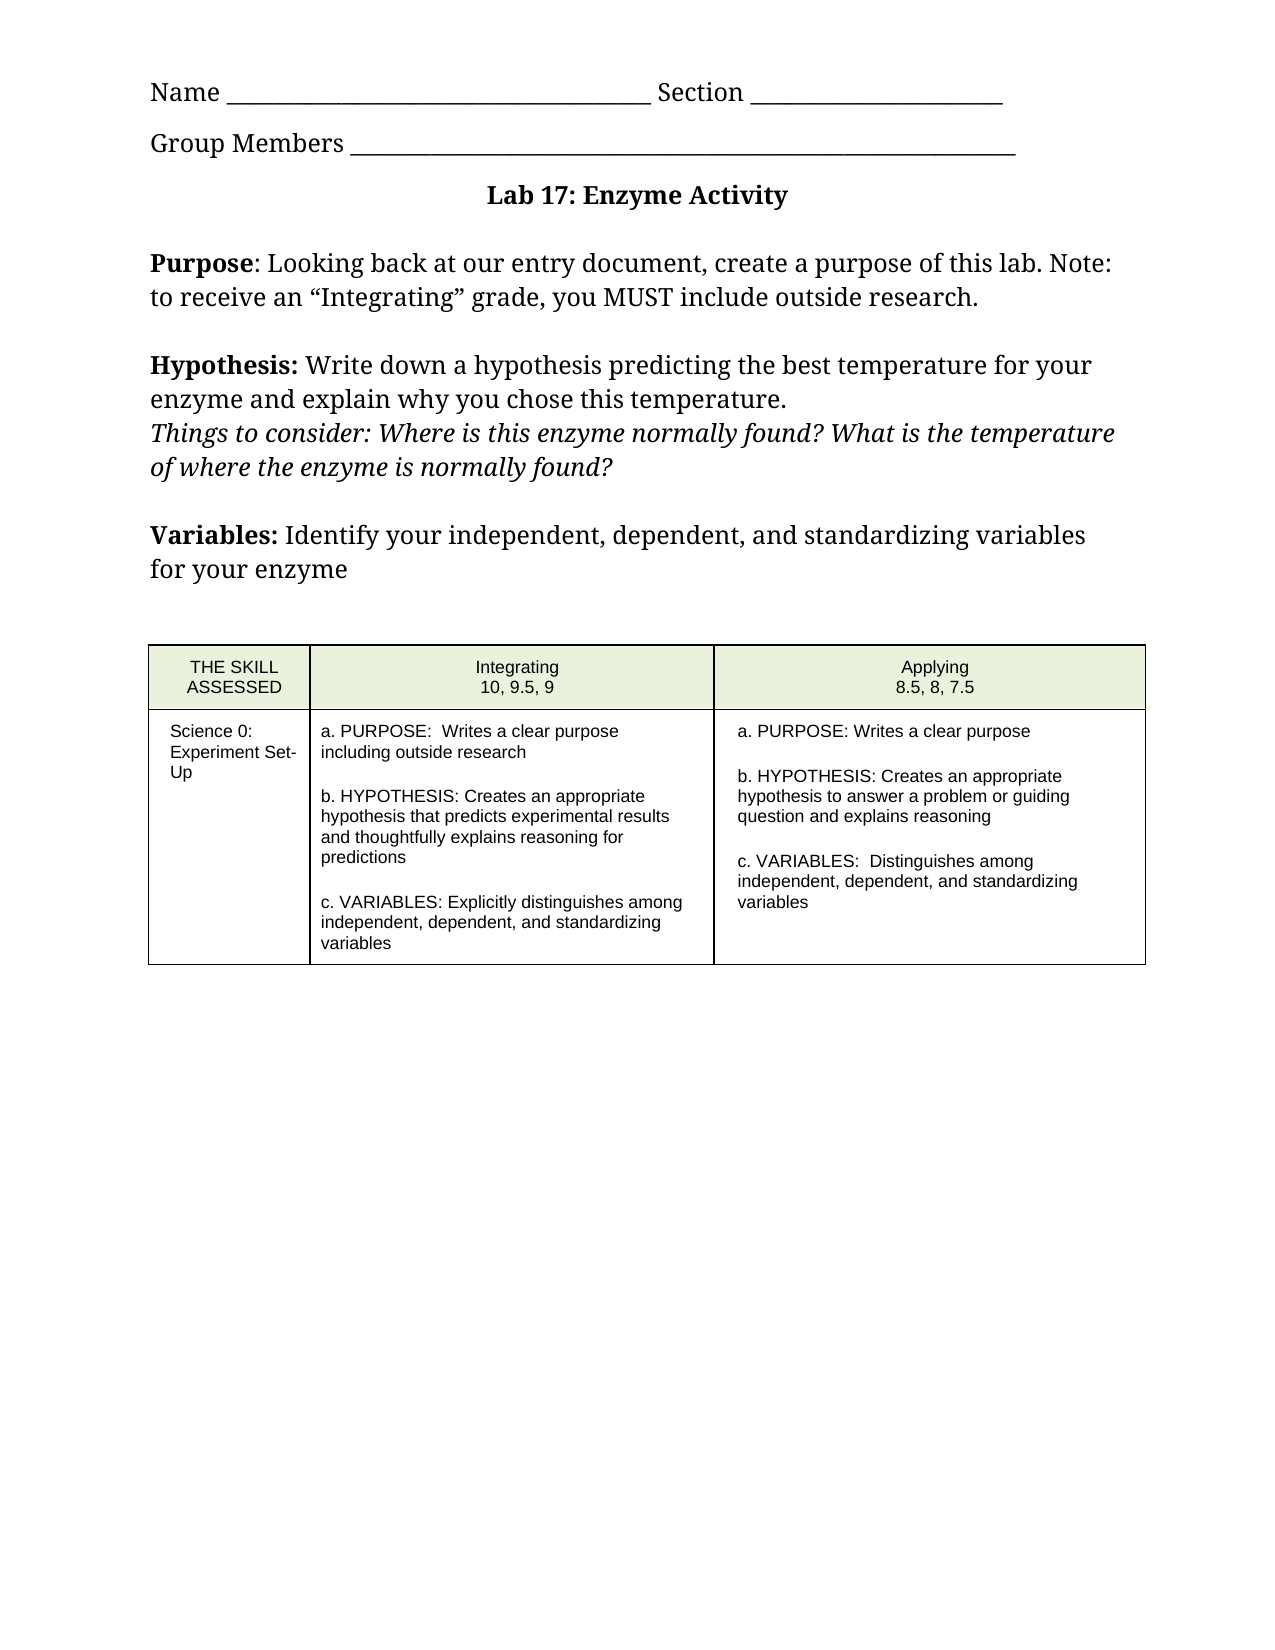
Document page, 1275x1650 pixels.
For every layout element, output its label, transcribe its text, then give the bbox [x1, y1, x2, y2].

text Things to consider: Where is this enzyme normally found? What is the temperature of where the enzyme is normally found? [150, 416, 1125, 484]
table_cell Science 0: Experiment Set-Up [149, 710, 309, 964]
table_cell a. PURPOSE: Writes a clear purpose b. HYPOTHESIS: Creates an appropriate hypothesis to answer a problem or guiding question and explains reasoning c. VARIABLES: Distinguishes among independent, dependent, and standardizing variables [715, 710, 1145, 964]
text Name _____________________________________ Section ______________________ [150, 75, 1125, 109]
text Lab 17: Enzyme Activity [150, 177, 1125, 211]
text Purpose: Looking back at our entry document, create a purpose of this lab. Note: to receive an “Integrating” grade, you MUST include outside research. [150, 245, 1125, 313]
text Group Members __________________________________________________________ [150, 126, 1125, 160]
table_header Integrating 10, 9.5, 9 [311, 646, 713, 708]
text Hypothesis: Write down a hypothesis predicting the best temperature for your enzyme and explain why you chose this temperature. [150, 348, 1125, 416]
text Variables: Identify your independent, dependent, and standardizing variables for your enzyme [150, 518, 1125, 586]
table_header Applying 8.5, 8, 7.5 [715, 646, 1145, 708]
table_cell a. PURPOSE: Writes a clear purpose including outside research b. HYPOTHESIS: Creates an appropriate hypothesis that predicts experimental results and thoughtfully explains reasoning for predictions c. VARIABLES: Explicitly distinguishes among independent, dependent, and standardizing variables [311, 710, 713, 964]
table_header THE SKILL ASSESSED [149, 646, 309, 708]
